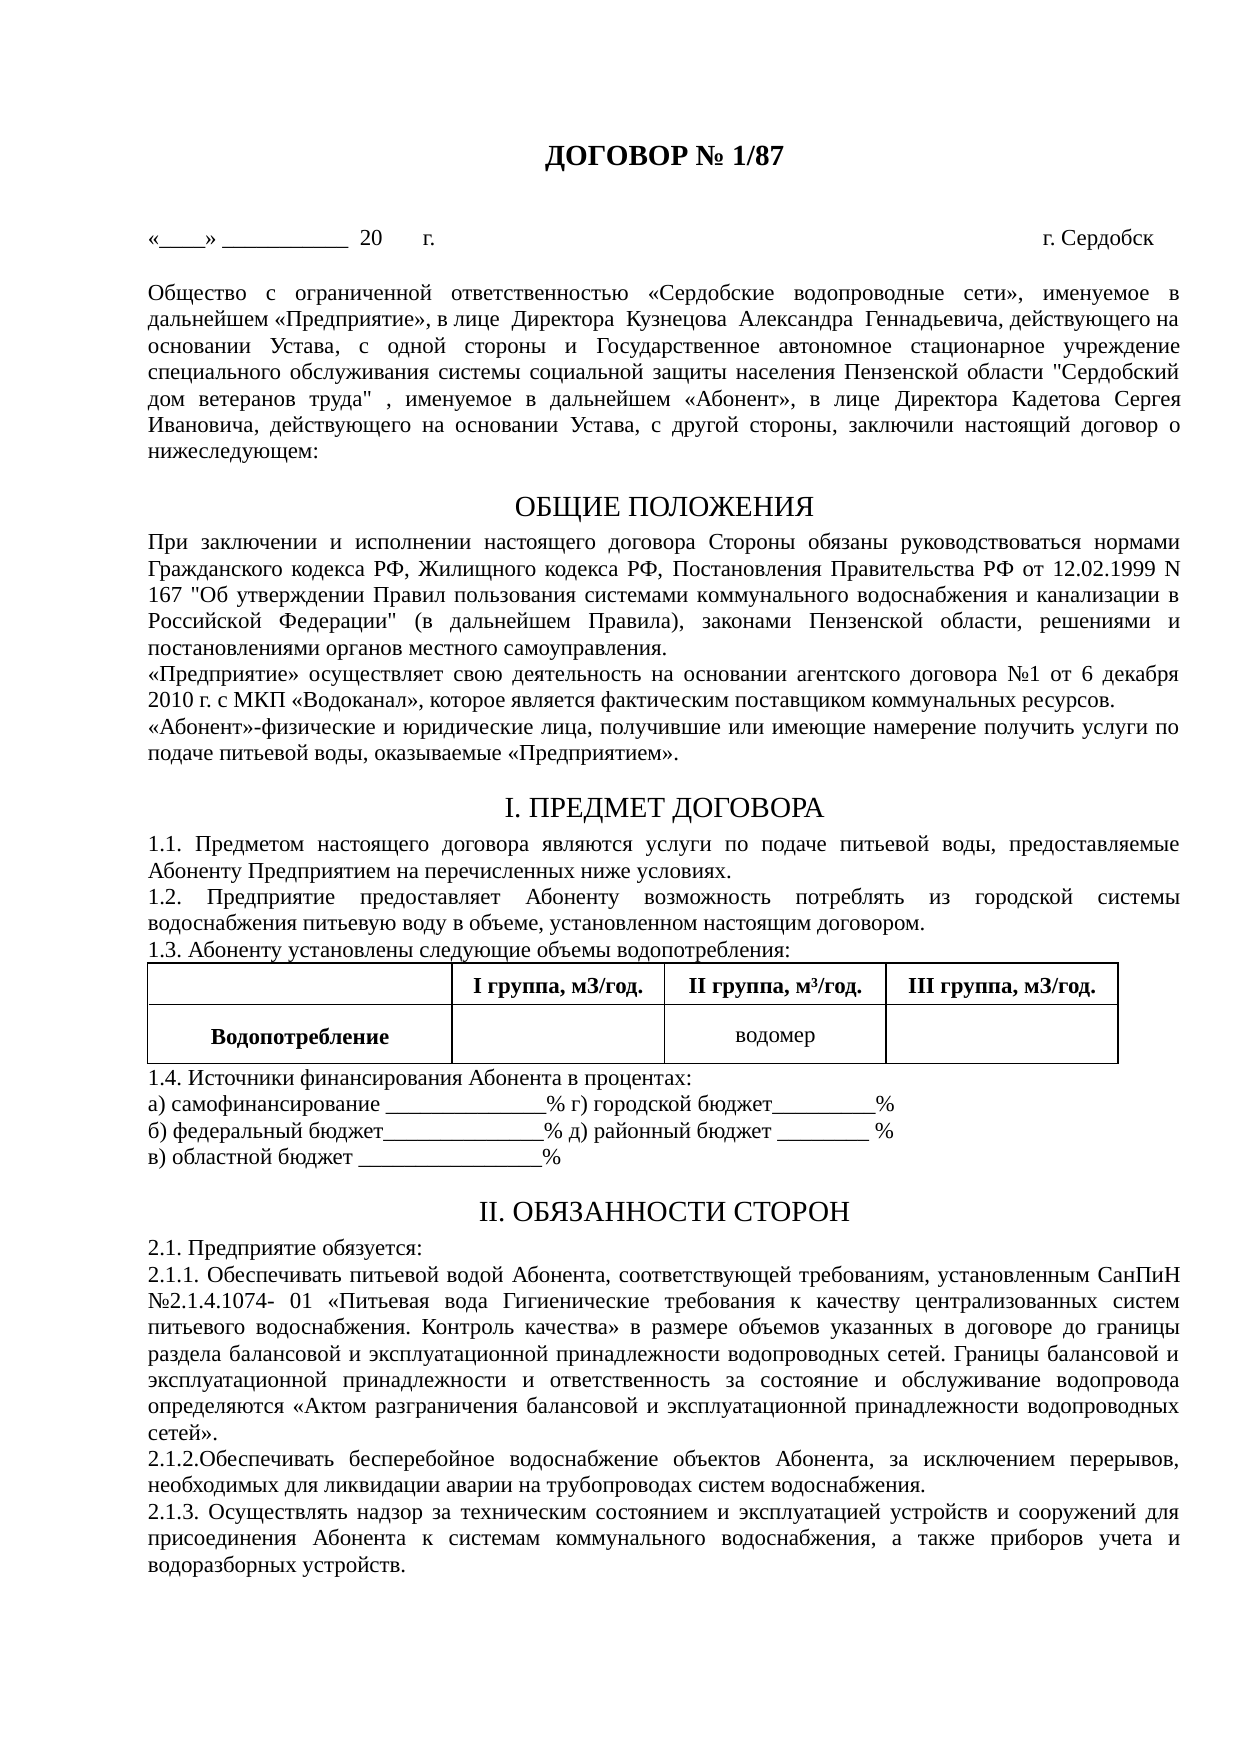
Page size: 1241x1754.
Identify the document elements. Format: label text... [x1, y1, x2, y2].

text 2.1. Предприятие обязуется: [148, 1234, 1181, 1261]
table_cell [453, 1005, 664, 1063]
text 1.4. Источники финансирования Абонента в процентах: [148, 1064, 1181, 1091]
text 1.2. Предприятие предоставляет Абоненту возможность потреблять из городской системы водоснабжения питьевую воду в объеме, установленном настоящим договором. [148, 883, 1181, 936]
text «____» ___________ 20 г. г. Сердобск [148, 224, 1181, 251]
text ДОГОВОР № 1/87 [148, 138, 1181, 172]
table_header [148, 964, 451, 1003]
text 2.1.2.Обеспечивать бесперебойное водоснабжение объектов Абонента, за исключением перерывов, необходимых для ликвидации аварии на трубопроводах систем водоснабжения. [148, 1445, 1181, 1498]
table_cell Водопотребление [148, 1005, 451, 1063]
text При заключении и исполнении настоящего договора Стороны обязаны руководствоваться нормами Гражданского кодекса РФ, Жилищного кодекса РФ, Постановления Правительства РФ от 12.02.1999 N 167 "Об утверждении Правил пользования системами коммунального водоснабжения и канализации в Российской Федерации" (в дальнейшем Правила), законами Пензенской области, решениями и постановлениями органов местного самоуправления. [148, 528, 1181, 660]
text 2.1.1. Обеспечивать питьевой водой Абонента, соответствующей требованиям, установленным СанПиН №2.1.4.1074- 01 «Питьевая вода Гигиенические требования к качеству централизованных систем питьевого водоснабжения. Контроль качества» в размере объемов указанных в договоре до границы раздела балансовой и эксплуатационной принадлежности водопроводных сетей. Границы балансовой и эксплуатационной принадлежности и ответственность за состояние и обслуживание водопровода определяются «Актом разграничения балансовой и эксплуатационной принадлежности водопроводных сетей». [148, 1261, 1181, 1445]
text «Предприятие» осуществляет свою деятельность на основании агентского договора №1 от 6 декабря 2010 г. с МКП «Водоканал», которое является фактическим поставщиком коммунальных ресурсов. [148, 660, 1181, 713]
subtitle ОБЩИЕ ПОЛОЖЕНИЯ [148, 489, 1181, 522]
table_cell водомер [665, 1005, 885, 1063]
subtitle I. ПРЕДМЕТ ДОГОВОРА [148, 791, 1181, 824]
text 1.1. Предметом настоящего договора являются услуги по подаче питьевой воды, предоставляемые Абоненту Предприятием на перечисленных ниже условиях. [148, 830, 1181, 883]
text 1.3. Абоненту установлены следующие объемы водопотребления: [148, 936, 1181, 962]
subtitle II. ОБЯЗАННОСТИ СТОРОН [148, 1194, 1181, 1228]
table_cell [887, 1005, 1117, 1063]
text в) областной бюджет ________________% [148, 1143, 1181, 1169]
text Общество с ограниченной ответственностью «Сердобские водопроводные сети», именуемое в дальнейшем «Предприятие», в лице Директора Кузнецова Александра Геннадьевича, действующего на основании Устава, с одной стороны и Государственное автономное стационарное учреждение специального обслуживания системы социальной защиты населения Пензенской области "Сердобский дом ветеранов труда" , именуемое в дальнейшем «Абонент», в лице Директора Кадетова Сергея Ивановича, действующего на основании Устава, с другой стороны, заключили настоящий договор о нижеследующем: [148, 279, 1181, 464]
text а) самофинансирование ______________% г) городской бюджет_________% [148, 1091, 1181, 1117]
text «Абонент»-физические и юридические лица, получившие или имеющие намерение получить услуги по подаче питьевой воды, оказываемые «Предприятием». [148, 713, 1181, 766]
text б) федеральный бюджет______________% д) районный бюджет ________ % [148, 1117, 1181, 1143]
table_header III группа, мЗ/год. [887, 964, 1117, 1003]
text 2.1.3. Осуществлять надзор за техническим состоянием и эксплуатацией устройств и сооружений для присоединения Абонента к системам коммунального водоснабжения, а также приборов учета и водоразборных устройств. [148, 1498, 1181, 1577]
table_header I группа, мЗ/год. [453, 964, 664, 1003]
table_header II группа, м³/год. [665, 964, 885, 1003]
